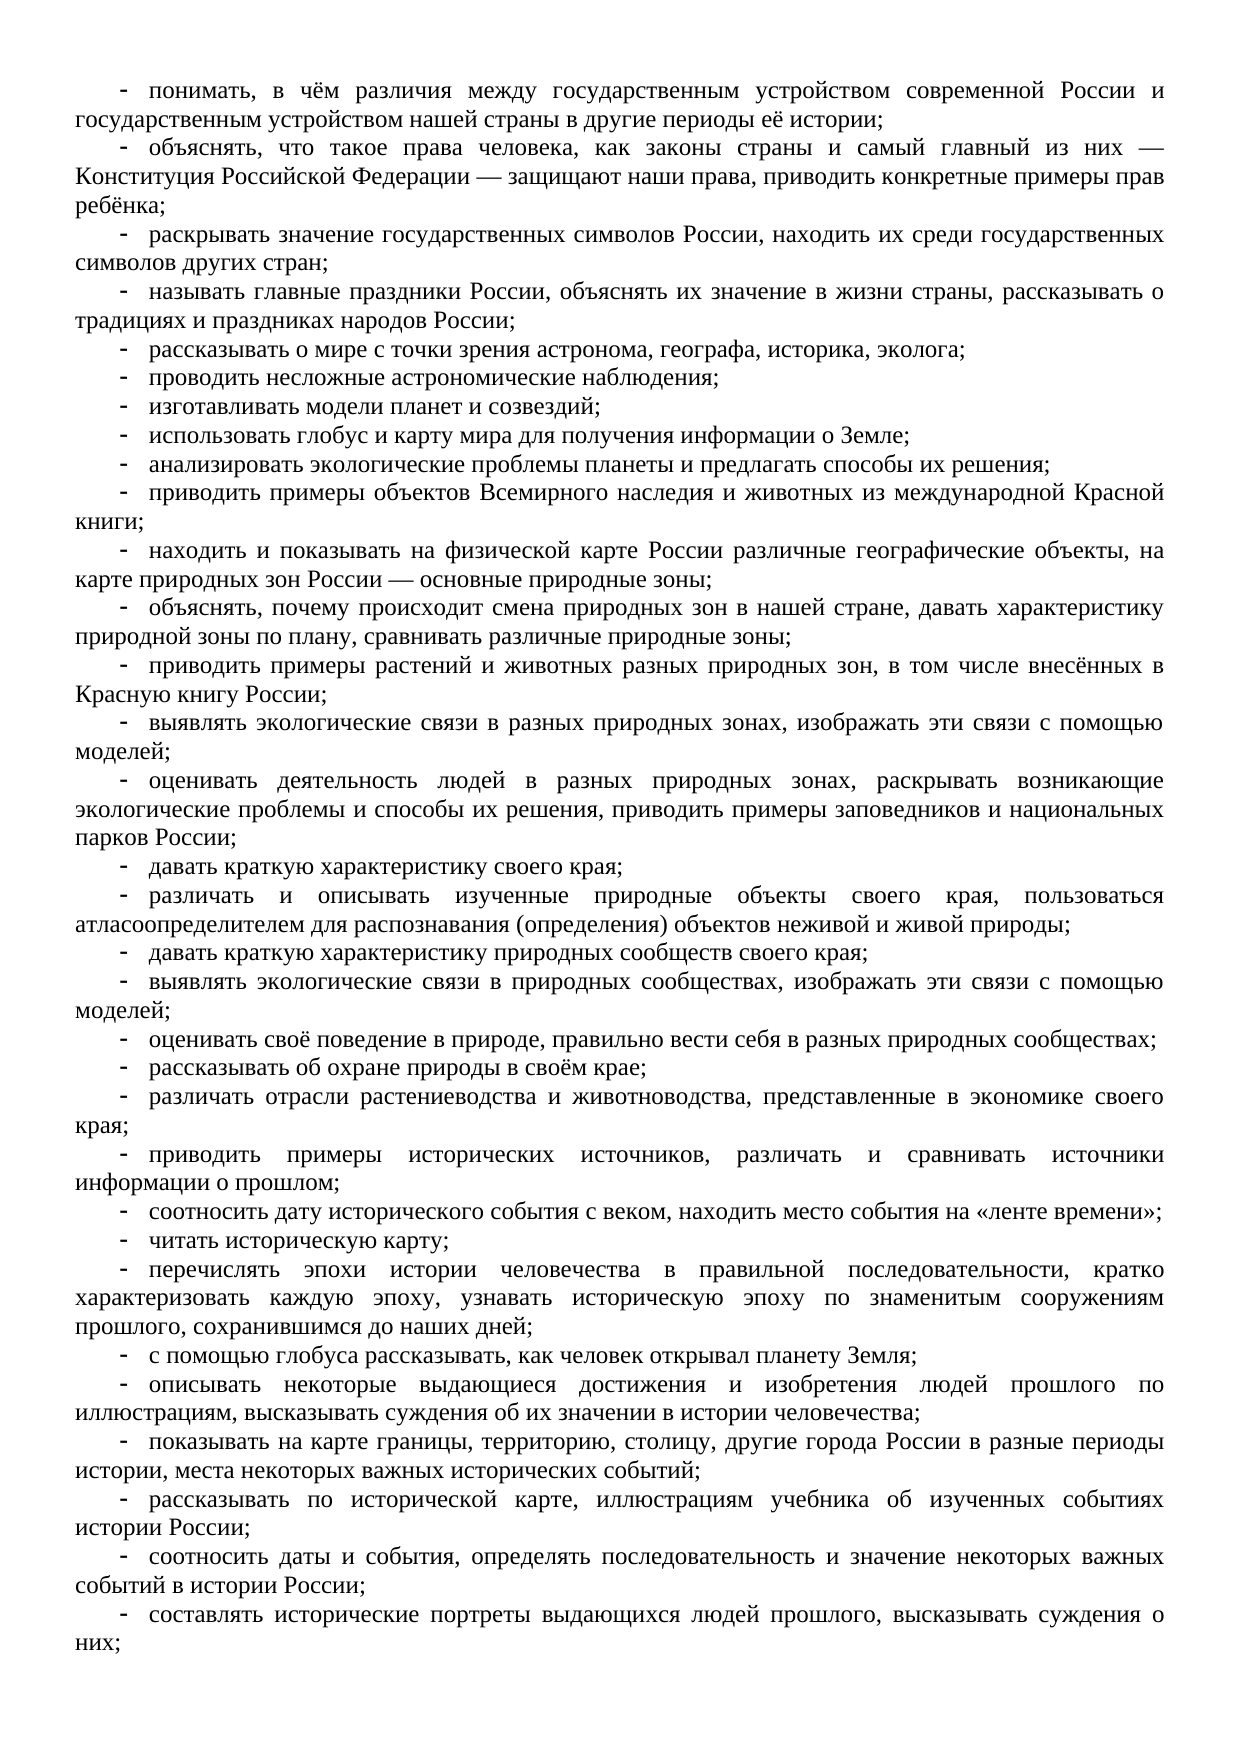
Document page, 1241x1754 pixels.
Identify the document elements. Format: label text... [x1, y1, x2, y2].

list приводить примеры растений и животных разных природных зон, в том числе внесённых в Красную книгу России; [75, 650, 1165, 707]
list объяснять, почему происходит смена природных зон в нашей стране, давать характеристику природной зоны по плану, сравнивать различные природные зоны; [75, 592, 1165, 650]
list выявлять экологические связи в разных природных зонах, изображать эти связи с помощью моделей; [75, 707, 1165, 765]
list использовать глобус и карту мира для получения информации о Земле; [75, 420, 1165, 449]
list оценивать своё поведение в природе, правильно вести себя в разных природных сообществах; [75, 1024, 1165, 1052]
list рассказывать по исторической карте, иллюстрациям учебника об изученных событиях истории России; [75, 1484, 1165, 1541]
list читать историческую карту; [75, 1225, 1165, 1254]
list выявлять экологические связи в природных сообществах, изображать эти связи с помощью моделей; [75, 966, 1165, 1024]
list рассказывать об охране природы в своём крае; [75, 1052, 1165, 1081]
list различать отрасли растениеводства и животноводства, представленные в экономике своего края; [75, 1081, 1165, 1139]
list анализировать экологические проблемы планеты и предлагать способы их решения; [75, 449, 1165, 477]
list объяснять, что такое права человека, как законы страны и самый главный из них — Конституция Российской Федерации — защищают наши права, приводить конкретные примеры прав ребёнка; [75, 132, 1165, 219]
list перечислять эпохи истории человечества в правильной последовательности, кратко характеризовать каждую эпоху, узнавать историческую эпоху по знаменитым сооружениям прошлого, сохранившимся до наших дней; [75, 1254, 1165, 1340]
list раскрывать значение государственных символов России, находить их среди государственных символов других стран; [75, 219, 1165, 276]
list находить и показывать на физической карте России различные географические объекты, на карте природных зон России — основные природные зоны; [75, 535, 1165, 592]
list оценивать деятельность людей в разных природных зонах, раскрывать возникающие экологические проблемы и способы их решения, приводить примеры заповедников и национальных парков России; [75, 765, 1165, 851]
list давать краткую характеристику природных сообществ своего края; [75, 937, 1165, 966]
list соотносить дату исторического события с веком, находить место события на «ленте времени»; [75, 1196, 1165, 1225]
list с помощью глобуса рассказывать, как человек открывал планету Земля; [75, 1340, 1165, 1369]
list показывать на карте границы, территорию, столицу, другие города России в разные периоды истории, места некоторых важных исторических событий; [75, 1426, 1165, 1484]
list соотносить даты и события, определять последовательность и значение некоторых важных событий в истории России; [75, 1541, 1165, 1599]
list изготавливать модели планет и созвездий; [75, 391, 1165, 420]
list называть главные праздники России, объяснять их значение в жизни страны, рассказывать о традициях и праздниках народов России; [75, 276, 1165, 334]
list давать краткую характеристику своего края; [75, 851, 1165, 880]
list понимать, в чём различия между государственным устройством современной России и государственным устройством нашей страны в другие периоды её истории; [75, 75, 1165, 132]
list приводить примеры объектов Всемирного наследия и животных из международной Красной книги; [75, 477, 1165, 535]
list рассказывать о мире с точки зрения астронома, географа, историка, эколога; [75, 334, 1165, 362]
list различать и описывать изученные природные объекты своего края, пользоваться атласоопределителем для распознавания (определения) объектов неживой и живой природы; [75, 880, 1165, 937]
list описывать некоторые выдающиеся достижения и изобретения людей прошлого по иллюстрациям, высказывать суждения об их значении в истории человечества; [75, 1369, 1165, 1426]
list проводить несложные астрономические наблюдения; [75, 362, 1165, 391]
list приводить примеры исторических источников, различать и сравнивать источники информации о прошлом; [75, 1139, 1165, 1196]
list составлять исторические портреты выдающихся людей прошлого, высказывать суждения о них; [75, 1599, 1165, 1656]
